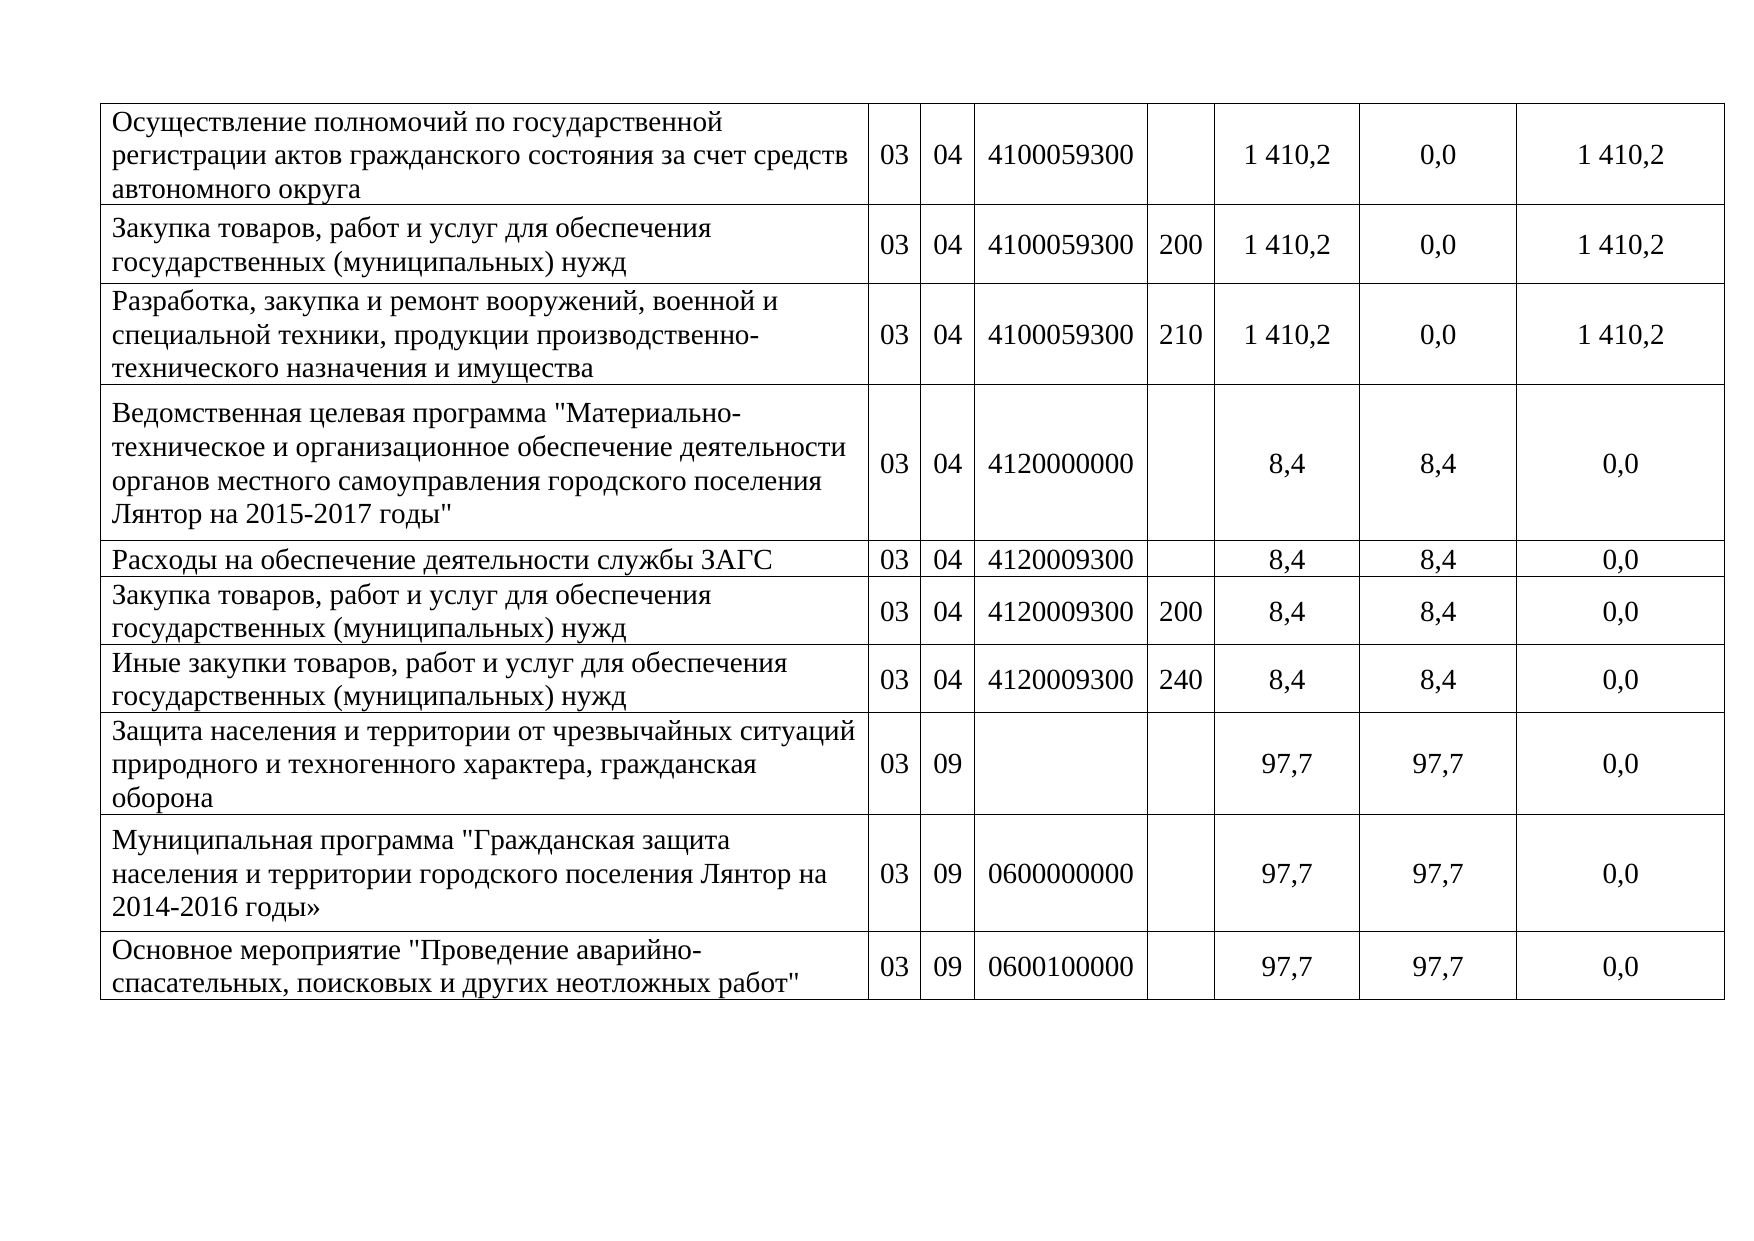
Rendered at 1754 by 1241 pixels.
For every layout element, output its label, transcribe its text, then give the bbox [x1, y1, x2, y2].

table_cell 97,7 [1360, 815, 1516, 931]
table_cell 0,0 [1517, 713, 1724, 814]
table_cell 210 [1148, 284, 1214, 384]
table_cell 4100059300 [975, 284, 1147, 384]
table_cell 1 410,2 [1517, 104, 1724, 204]
table_cell 0600000000 [975, 815, 1147, 931]
table_cell 04 [921, 577, 974, 644]
table_cell 04 [921, 104, 974, 204]
table_cell 0,0 [1517, 541, 1724, 576]
table_cell 03 [869, 284, 920, 384]
table_cell 97,7 [1360, 932, 1516, 999]
table_cell Иные закупки товаров, работ и услуг для обеспечения государственных (муниципальных) нужд [101, 645, 868, 712]
table_cell 04 [921, 541, 974, 576]
table_cell 4120000000 [975, 385, 1147, 540]
table_cell 03 [869, 541, 920, 576]
table_cell 03 [869, 104, 920, 204]
table_cell Муниципальная программа "Гражданская защита населения и территории городского поселения Лянтор на 2014-2016 годы» [101, 815, 868, 931]
table_cell [1148, 713, 1214, 814]
table_cell [1148, 104, 1214, 204]
table_cell 8,4 [1360, 541, 1516, 576]
table_cell 1 410,2 [1215, 104, 1359, 204]
table_cell 240 [1148, 645, 1214, 712]
table_cell 8,4 [1215, 645, 1359, 712]
table_cell 97,7 [1215, 932, 1359, 999]
table_cell 0,0 [1360, 284, 1516, 384]
table_cell 8,4 [1215, 385, 1359, 540]
table_cell 03 [869, 205, 920, 282]
table_cell 1 410,2 [1215, 205, 1359, 282]
table_cell [1148, 541, 1214, 576]
table_cell 97,7 [1215, 713, 1359, 814]
table_cell 4100059300 [975, 104, 1147, 204]
table_cell 09 [921, 815, 974, 931]
table_cell Основное мероприятие "Проведение аварийно-спасательных, поисковых и других неотложных работ" [101, 932, 868, 999]
table_cell 4120009300 [975, 577, 1147, 644]
table_cell Закупка товаров, работ и услуг для обеспечения государственных (муниципальных) нужд [101, 577, 868, 644]
table_cell 0,0 [1517, 932, 1724, 999]
table_cell 03 [869, 815, 920, 931]
table_cell 4120009300 [975, 645, 1147, 712]
table_cell 04 [921, 284, 974, 384]
table_cell Ведомственная целевая программа "Материально- техническое и организационное обеспечение деятельности органов местного самоуправления городского поселения Лянтор на 2015-2017 годы" [101, 385, 868, 540]
table_cell 200 [1148, 577, 1214, 644]
table_cell 09 [921, 932, 974, 999]
table_cell 8,4 [1360, 577, 1516, 644]
table_cell 8,4 [1215, 541, 1359, 576]
table_cell 0,0 [1517, 815, 1724, 931]
table_cell 97,7 [1360, 713, 1516, 814]
table_cell 1 410,2 [1517, 284, 1724, 384]
table_cell 09 [921, 713, 974, 814]
table_cell 03 [869, 577, 920, 644]
table_cell 0,0 [1517, 645, 1724, 712]
table_cell 1 410,2 [1517, 205, 1724, 282]
table_cell Защита населения и территории от чрезвычайных ситуаций природного и техногенного характера, гражданская оборона [101, 713, 868, 814]
table_cell 03 [869, 713, 920, 814]
table_cell Осуществление полномочий по государственной регистрации актов гражданского состояния за счет средств автономного округа [101, 104, 868, 204]
table_cell 1 410,2 [1215, 284, 1359, 384]
table_cell 04 [921, 645, 974, 712]
table_cell 0,0 [1360, 205, 1516, 282]
table_cell 03 [869, 932, 920, 999]
table_cell [1148, 932, 1214, 999]
table_cell 97,7 [1215, 815, 1359, 931]
table_cell 8,4 [1360, 385, 1516, 540]
table_cell 4120009300 [975, 541, 1147, 576]
table_cell 8,4 [1360, 645, 1516, 712]
table_cell [1148, 385, 1214, 540]
table_cell 04 [921, 205, 974, 282]
table_cell Разработка, закупка и ремонт вооружений, военной и специальной техники, продукции производственно-технического назначения и имущества [101, 284, 868, 384]
table_cell 4100059300 [975, 205, 1147, 282]
table_cell Расходы на обеспечение деятельности службы ЗАГС [101, 541, 868, 576]
table_cell 03 [869, 645, 920, 712]
table_cell 200 [1148, 205, 1214, 282]
table_cell [1148, 815, 1214, 931]
table_cell [975, 713, 1147, 814]
table_cell 0,0 [1360, 104, 1516, 204]
table_cell 04 [921, 385, 974, 540]
table_cell 03 [869, 385, 920, 540]
table_cell 0,0 [1517, 577, 1724, 644]
table_cell 0,0 [1517, 385, 1724, 540]
table_cell Закупка товаров, работ и услуг для обеспечения государственных (муниципальных) нужд [101, 205, 868, 282]
table_cell 0600100000 [975, 932, 1147, 999]
table_cell 8,4 [1215, 577, 1359, 644]
